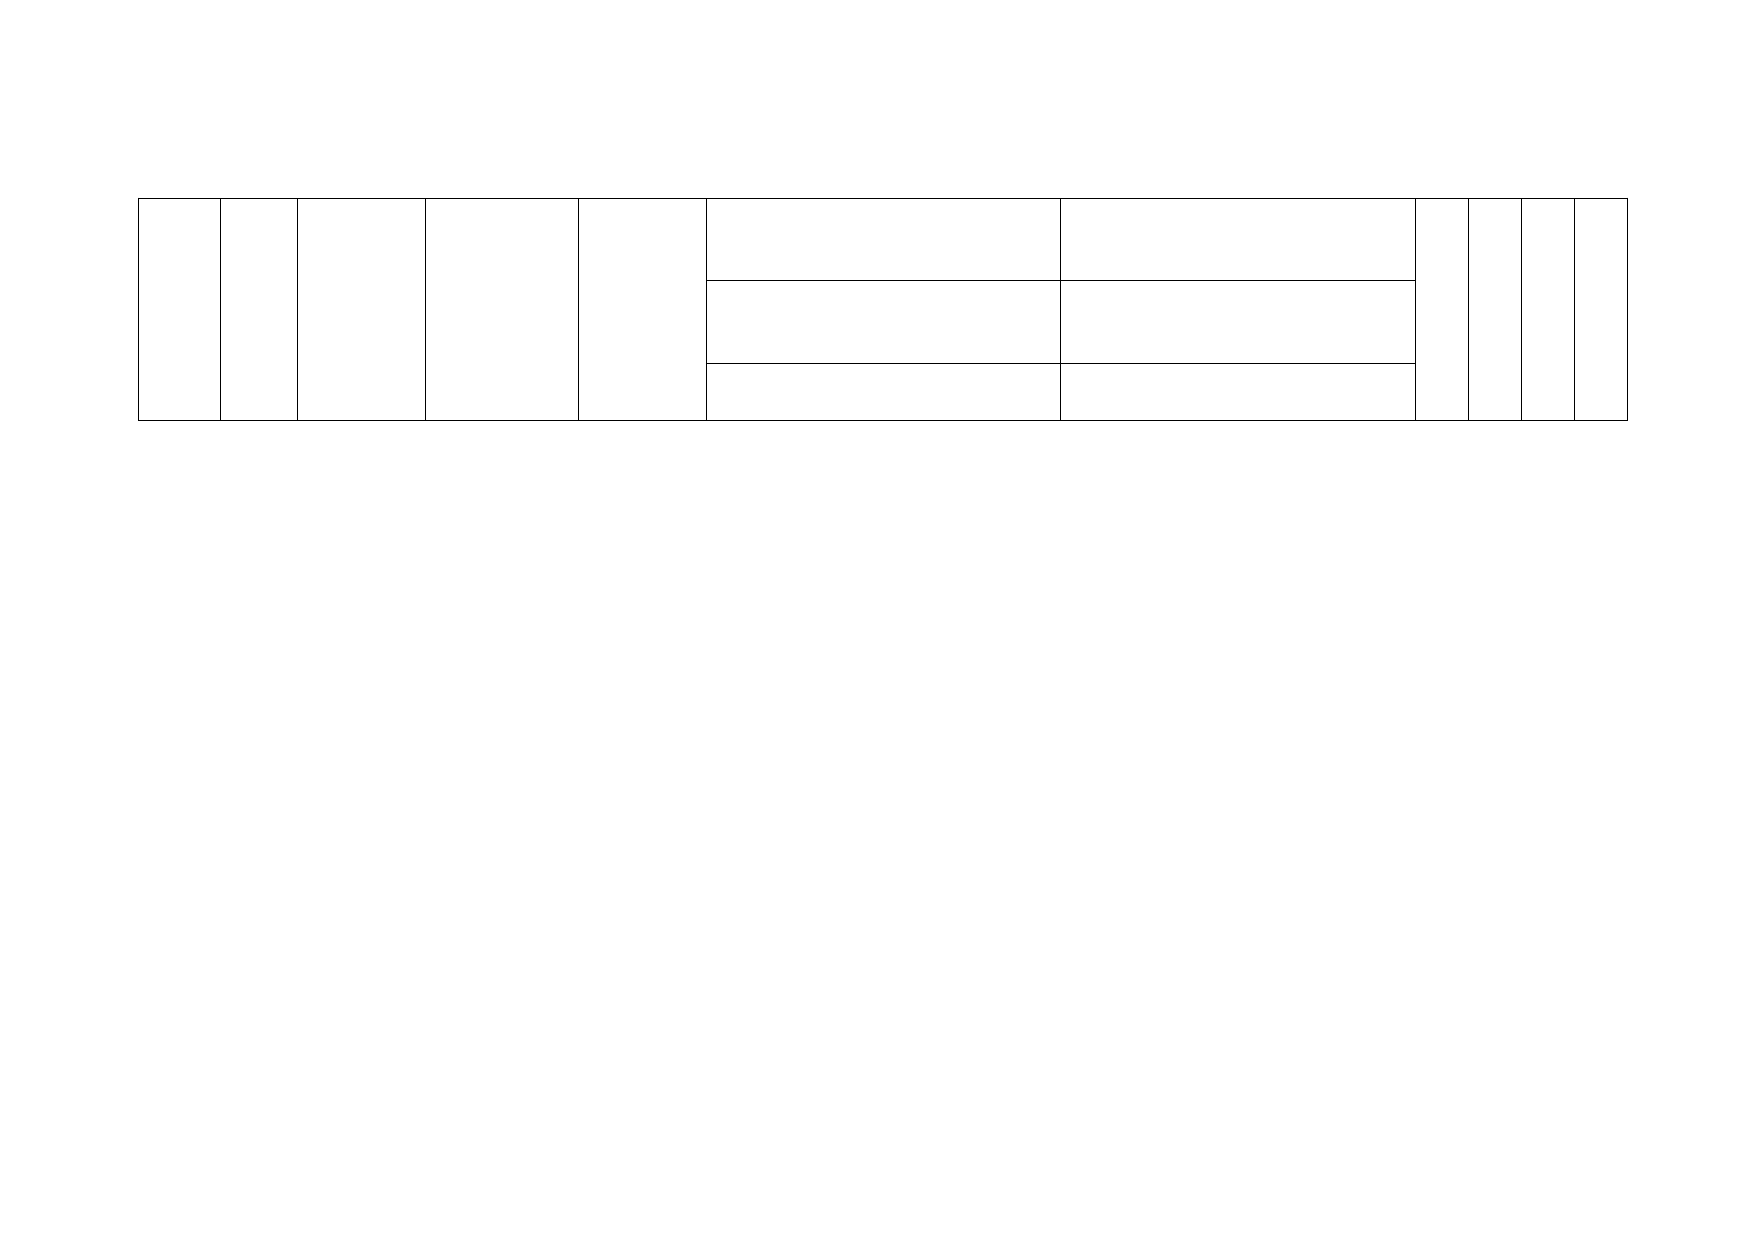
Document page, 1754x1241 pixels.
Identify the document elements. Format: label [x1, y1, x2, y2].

table_cell [1061, 281, 1415, 363]
table_cell [1061, 199, 1415, 280]
table_cell [707, 364, 1060, 420]
table_cell [1416, 199, 1468, 420]
table_cell [298, 199, 425, 420]
table_cell [1061, 364, 1415, 420]
table_cell [1522, 199, 1574, 420]
table_cell [1469, 199, 1521, 420]
table_cell [579, 199, 706, 420]
table_cell [707, 281, 1060, 363]
table_cell [426, 199, 578, 420]
table_cell [221, 199, 297, 420]
table_cell [1575, 199, 1627, 420]
table_cell [139, 199, 220, 420]
table_cell [707, 199, 1060, 280]
